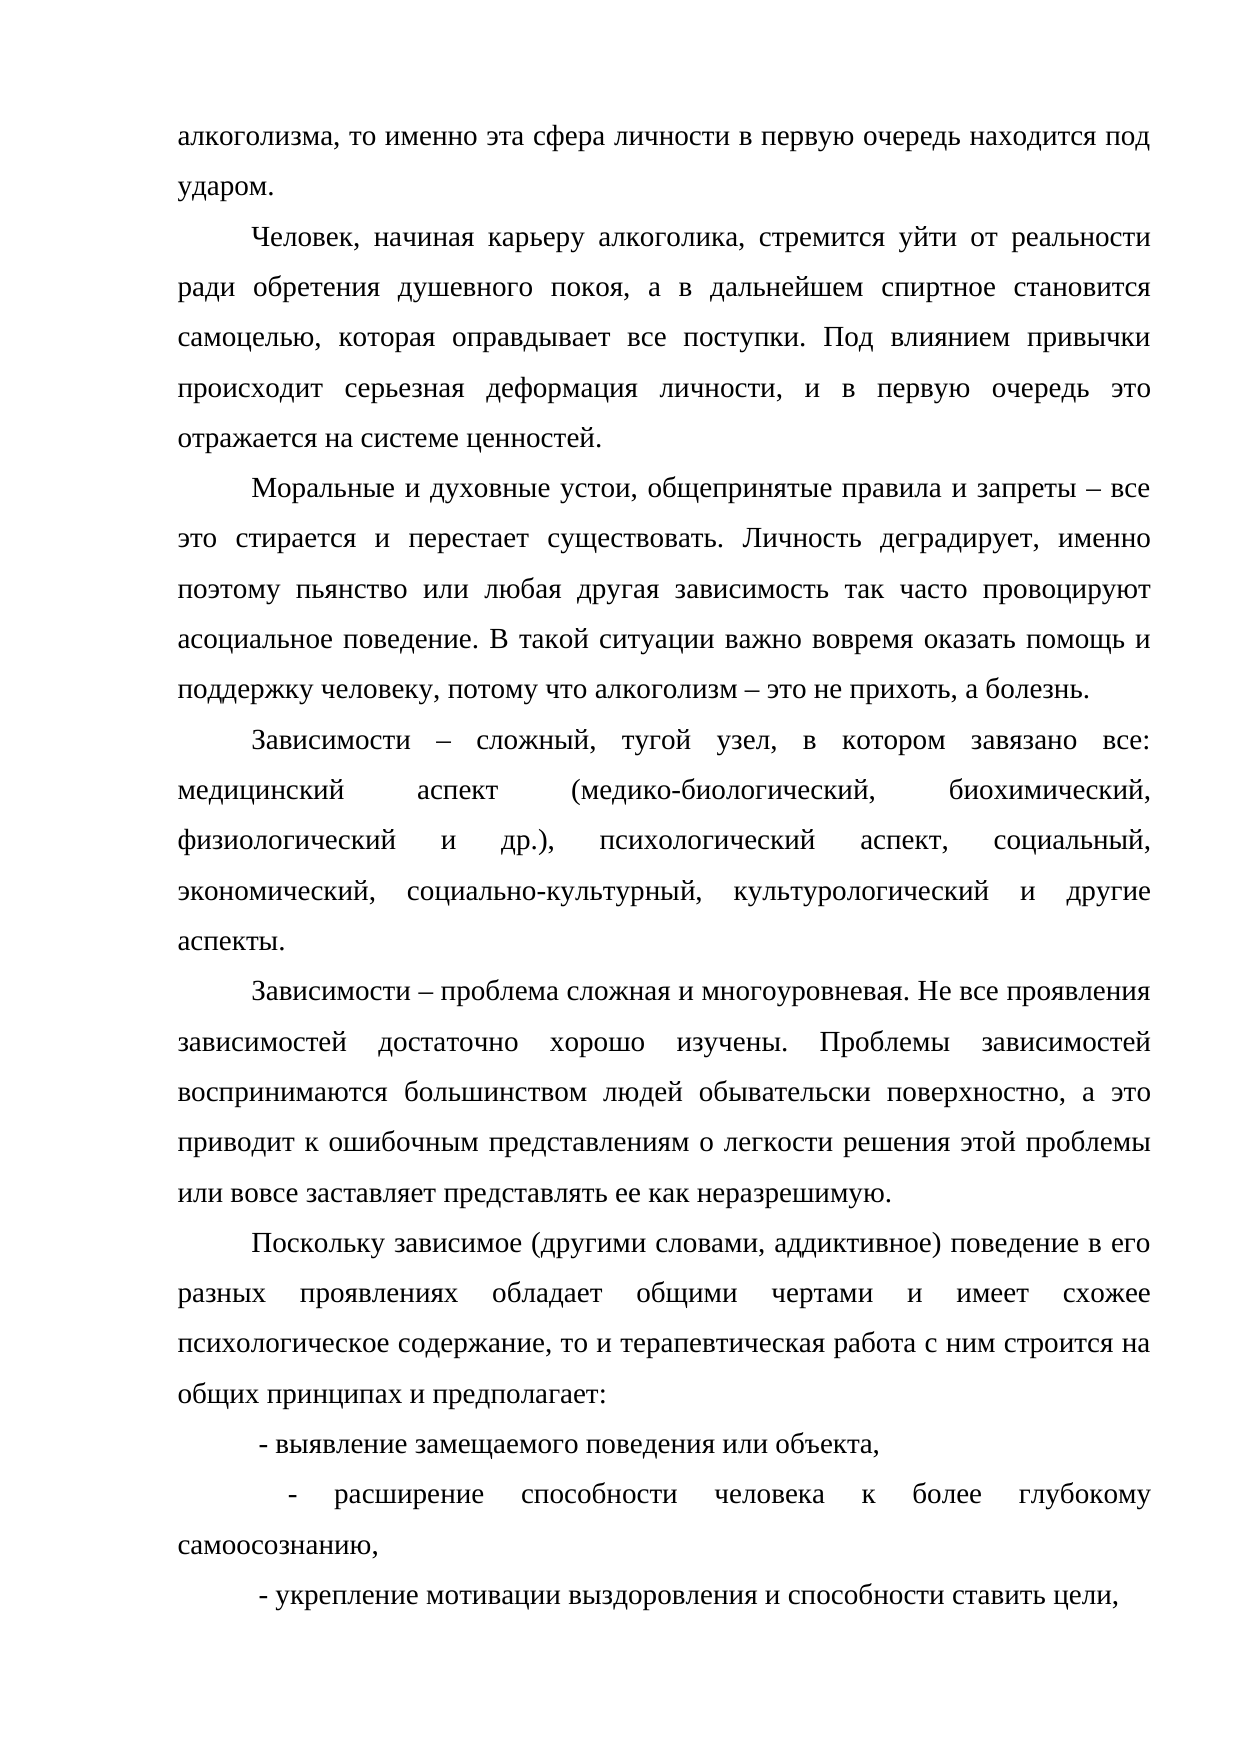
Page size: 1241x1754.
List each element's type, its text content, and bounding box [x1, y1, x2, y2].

text Поскольку зависимое (другими словами, аддиктивное) поведение в его разных проявлениях обладает общими чертами и имеет схожее психологическое содержание, то и терапевтическая работа с ним строится на общих принципах и предполагает: [177, 1225, 1152, 1409]
text Моральные и духовные устои, общепринятые правила и запреты – все это стирается и перестает существовать. Личность деградирует, именно поэтому пьянство или любая другая зависимость так часто провоцируют асоциальное поведение. В такой ситуации важно вовремя оказать помощь и поддержку человеку, потому что алкоголизм – это не прихоть, а болезнь. [177, 470, 1152, 705]
text Зависимости – сложный, тугой узел, в котором завязано все: медицинский аспект (медико-биологический, биохимический, физиологический и др.), психологический аспект, социальный, экономический, социально-культурный, культурологический и другие аспекты. [177, 722, 1152, 957]
text Зависимости – проблема сложная и многоуровневая. Не все проявления зависимостей достаточно хорошо изучены. Проблемы зависимостей воспринимаются большинством людей обывательски поверхностно, а это приводит к ошибочным представлениям о легкости решения этой проблемы или вовсе заставляет представлять ее как неразрешимую. [177, 973, 1152, 1208]
text Человек, начиная карьеру алкоголика, стремится уйти от реальности ради обретения душевного покоя, а в дальнейшем спиртное становится самоцелью, которая оправдывает все поступки. Под влиянием привычки происходит серьезная деформация личности, и в первую очередь это отражается на системе ценностей. [177, 219, 1152, 453]
text - выявление замещаемого поведения или объекта, [177, 1426, 1152, 1460]
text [177, 118, 1152, 202]
text - укрепление мотивации выздоровления и способности ставить цели, [177, 1577, 1152, 1611]
text - расширение способности человека к более глубокому самоосознанию, [177, 1477, 1152, 1560]
